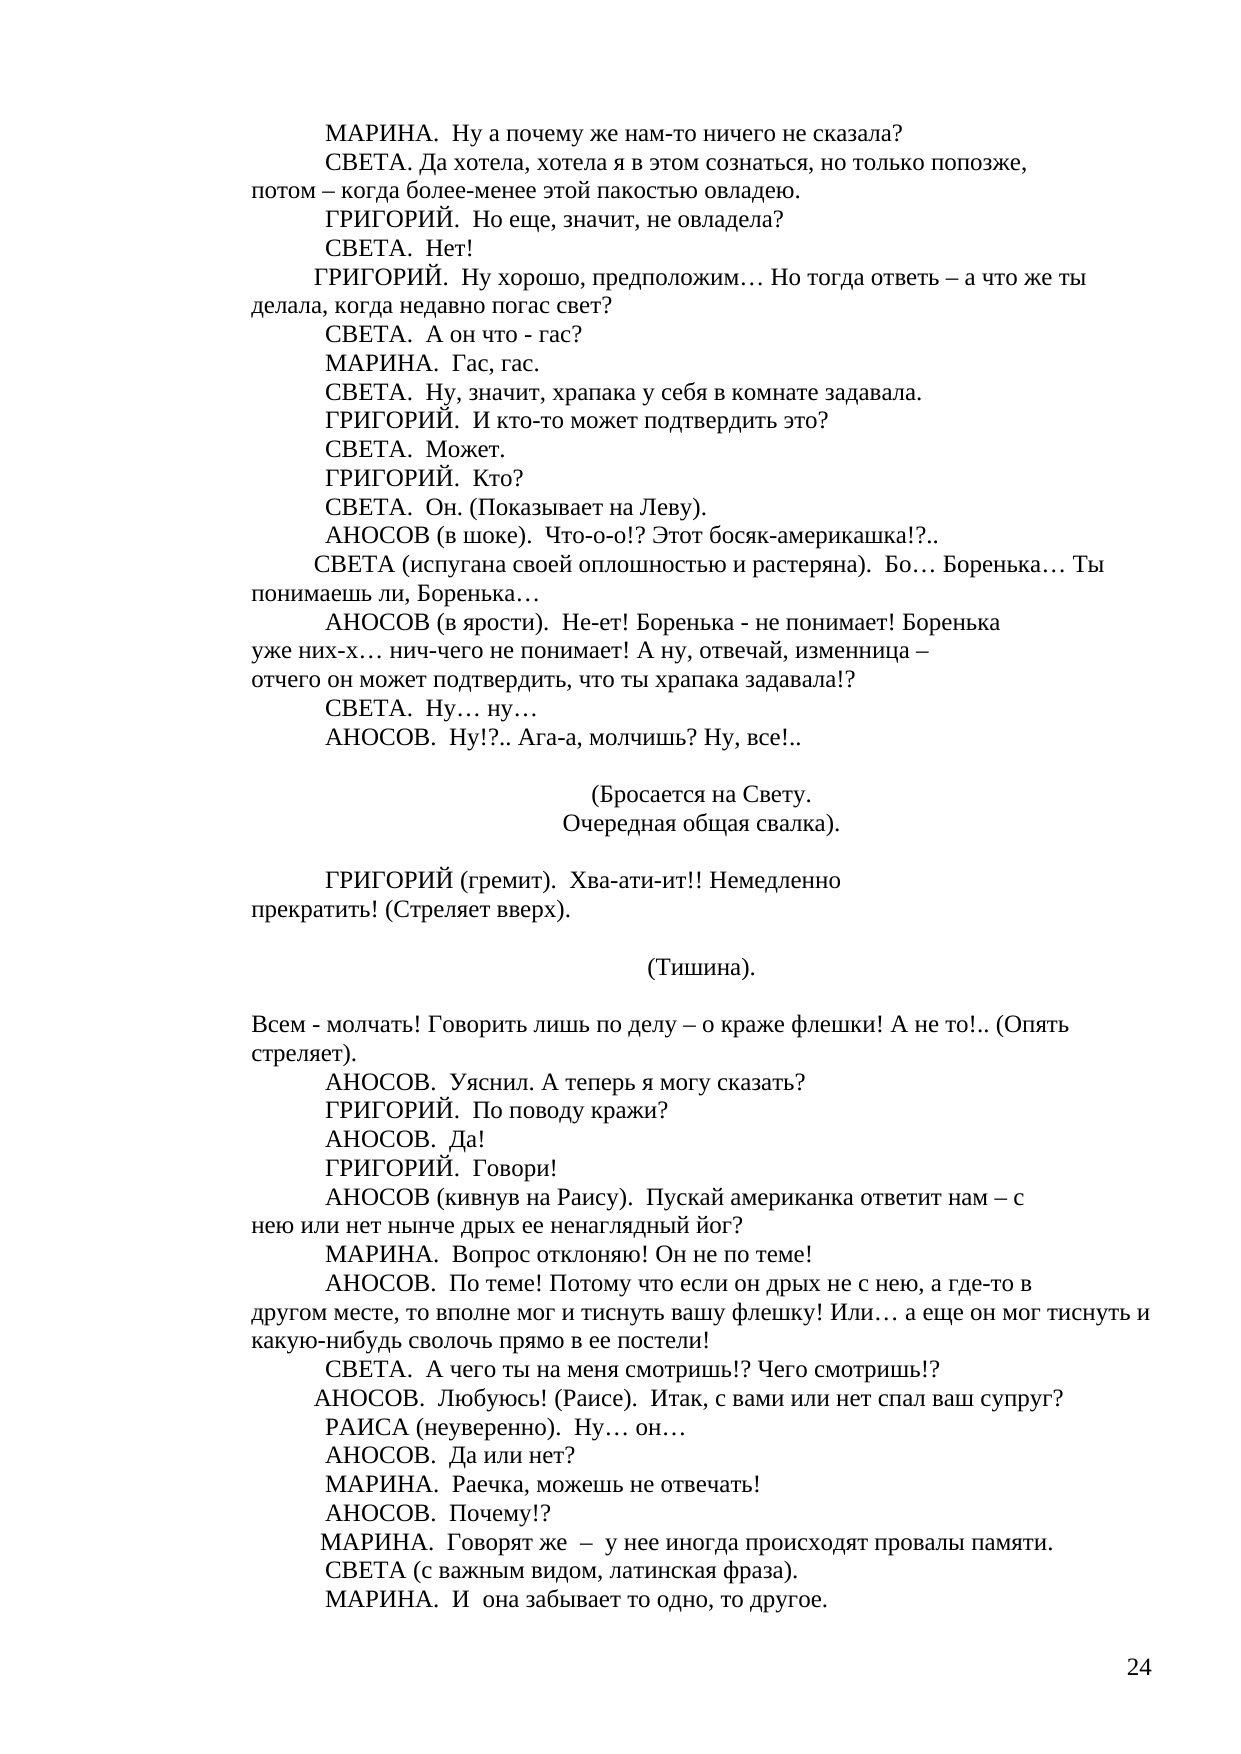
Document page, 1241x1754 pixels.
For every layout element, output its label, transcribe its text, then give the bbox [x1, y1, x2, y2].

text СВЕТА. А чего ты на меня смотришь!? Чего смотришь!? [325, 1354, 1152, 1383]
text АНОСОВ. Ну!?.. Ага-а, молчишь? Ну, все!.. [325, 722, 1152, 751]
text МАРИНА. И она забывает то одно, то другое. [325, 1584, 1152, 1613]
text АНОСОВ (кивнув на Раису). Пускай американка ответит нам – с [325, 1182, 1152, 1211]
text АНОСОВ. Уяснил. А теперь я могу сказать? [325, 1067, 1152, 1096]
text АНОСОВ. Любуюсь! (Раисе). Итак, с вами или нет спал ваш супруг? [251, 1383, 1152, 1412]
text МАРИНА. Раечка, можешь не отвечать! [325, 1469, 1152, 1498]
text ГРИГОРИЙ (гремит). Хва-ати-ит!! Немедленно [325, 866, 1152, 894]
text потом – когда более-менее этой пакостью овладею. [251, 176, 1152, 204]
text Очередная общая свалка). [251, 808, 1152, 837]
text ГРИГОРИЙ. Но еще, значит, не овладела? [325, 204, 1152, 233]
text АНОСОВ (в шоке). Что-о-о!? Этот босяк-америкашка!?.. [325, 521, 1152, 549]
text другом месте, то вполне мог и тиснуть вашу флешку! Или… а еще он мог тиснуть и какую-нибудь сволочь прямо в ее постели! [251, 1297, 1152, 1354]
text ГРИГОРИЙ. Ну хорошо, предположим… Но тогда ответь – а что же ты делала, когда недавно погас свет? [251, 262, 1152, 319]
text СВЕТА. Ну, значит, храпака у себя в комнате задавала. [325, 377, 1152, 406]
text СВЕТА. А он что - гас? [325, 319, 1152, 348]
text (Бросается на Свету. [251, 779, 1152, 808]
text МАРИНА. Ну а почему же нам-то ничего не сказала? [325, 118, 1152, 147]
text МАРИНА. Гас, гас. [325, 348, 1152, 377]
text СВЕТА. Ну… ну… [325, 693, 1152, 722]
text прекратить! (Стреляет вверх). [251, 894, 1152, 923]
text ГРИГОРИЙ. И кто-то может подтвердить это? [325, 406, 1152, 434]
text ГРИГОРИЙ. Кто? [325, 463, 1152, 492]
text ГРИГОРИЙ. Говори! [325, 1153, 1152, 1182]
text АНОСОВ (в ярости). Не-ет! Боренька - не понимает! Боренька [325, 607, 1152, 636]
text АНОСОВ. Да или нет? [325, 1441, 1152, 1469]
text АНОСОВ. Почему!? [325, 1498, 1152, 1527]
text РАИСА (неуверенно). Ну… он… [325, 1412, 1152, 1441]
text СВЕТА. Нет! [325, 233, 1152, 262]
text уже них-х… нич-чего не понимает! А ну, отвечай, изменница – [251, 636, 1152, 664]
text МАРИНА. Вопрос отклоняю! Он не по теме! [325, 1239, 1152, 1268]
text (Тишина). [251, 952, 1152, 981]
text отчего он может подтвердить, что ты храпака задавала!? [251, 664, 1152, 693]
text СВЕТА (испугана своей оплошностью и растеряна). Бо… Боренька… Ты понимаешь ли, Боренька… [251, 549, 1152, 607]
text СВЕТА. Может. [325, 434, 1152, 463]
text СВЕТА. Да хотела, хотела я в этом сознаться, но только попозже, [325, 147, 1152, 176]
text СВЕТА (с важным видом, латинская фраза). [325, 1556, 1152, 1584]
text ГРИГОРИЙ. По поводу кражи? [325, 1096, 1152, 1124]
text МАРИНА. Говорят же – у нее иногда происходят провалы памяти. [251, 1527, 1152, 1556]
text нею или нет нынче дрых ее ненаглядный йог? [251, 1211, 1152, 1239]
text Всем - молчать! Говорить лишь по делу – о краже флешки! А не то!.. (Опять стреляет). [251, 1009, 1152, 1067]
text СВЕТА. Он. (Показывает на Леву). [325, 492, 1152, 521]
text АНОСОВ. По теме! Потому что если он дрых не с нею, а где-то в [325, 1268, 1152, 1297]
text АНОСОВ. Да! [325, 1124, 1152, 1153]
